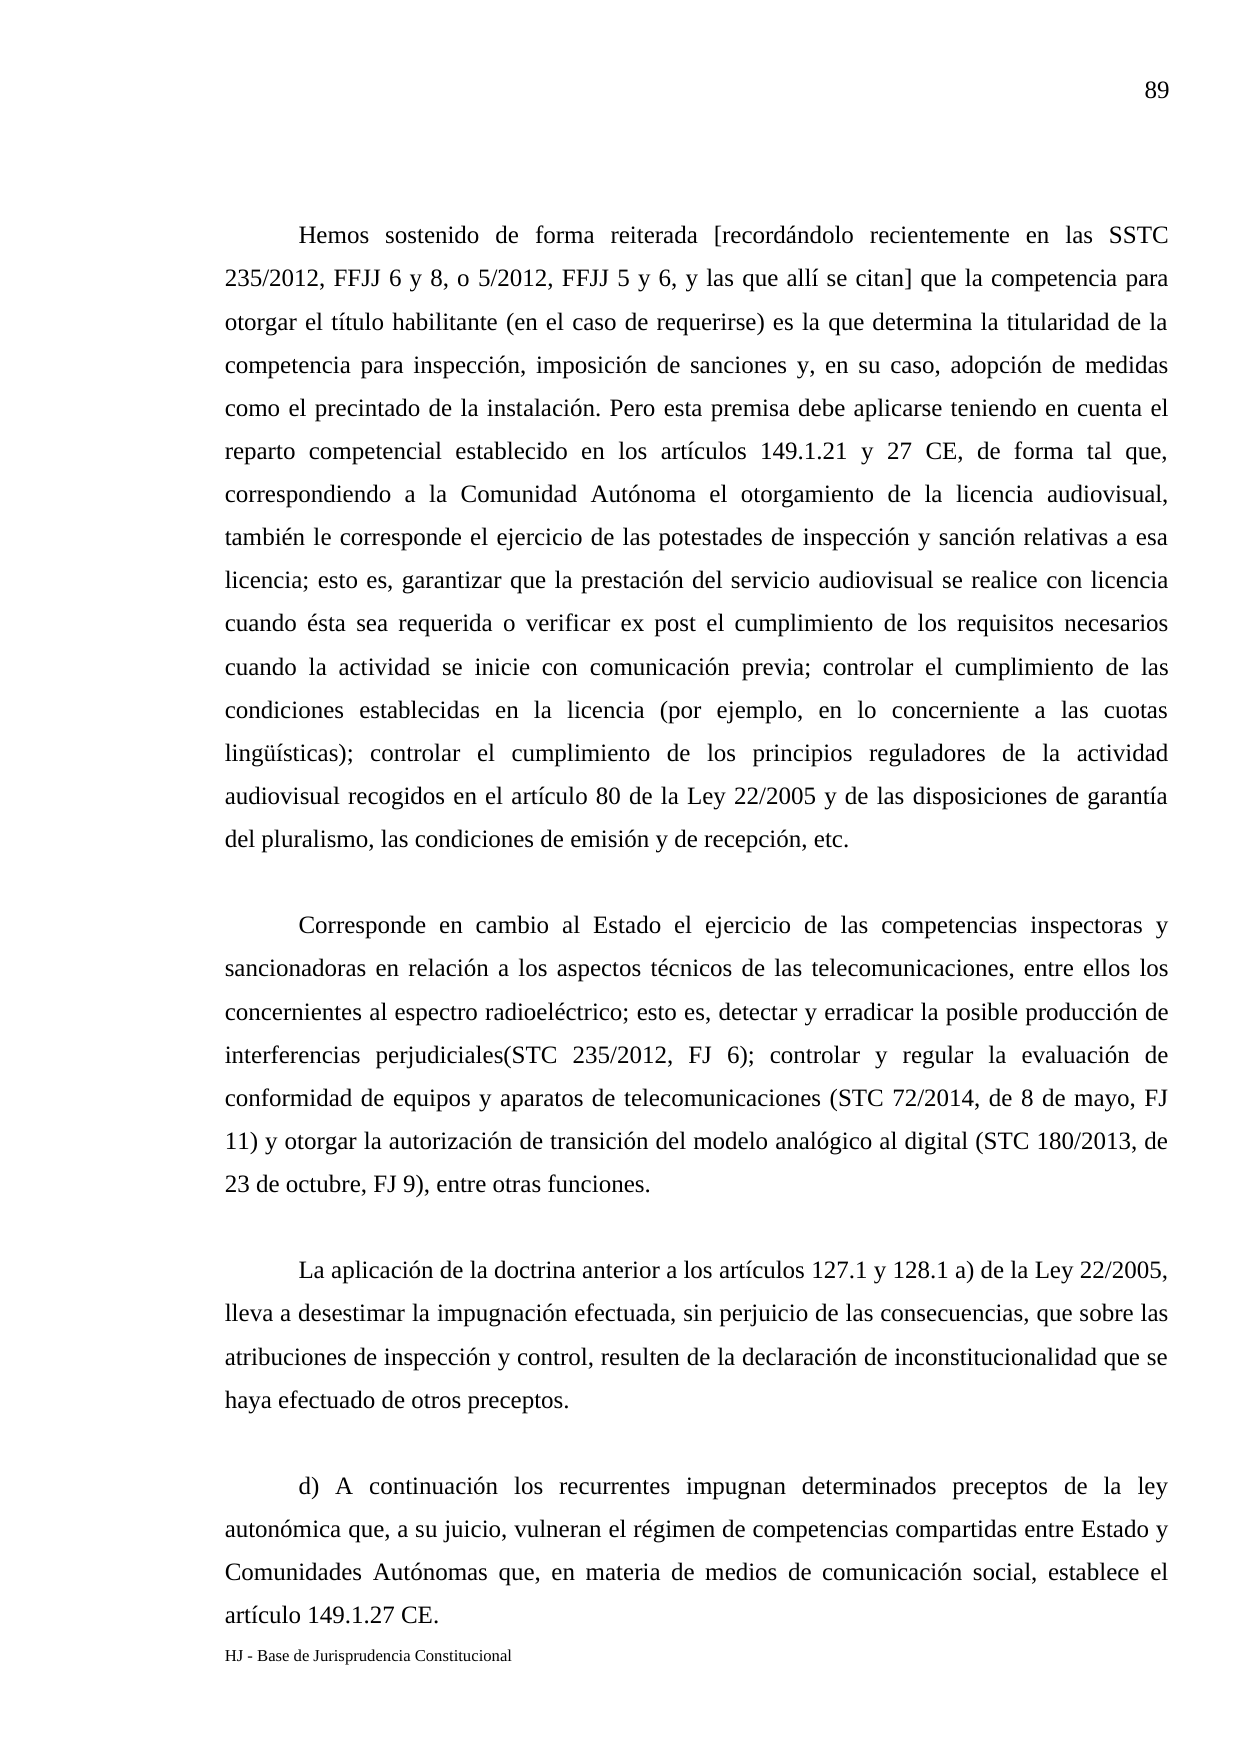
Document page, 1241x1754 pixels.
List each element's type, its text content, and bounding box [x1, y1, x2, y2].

text La aplicación de la doctrina anterior a los artículos 127.1 y 128.1 a) de la Ley 22/2005, lleva a desestimar la impugnación efectuada, sin perjuicio de las consecuencias, que sobre las atribuciones de inspección y control, resulten de la declaración de inconstitucionalidad que se haya efectuado de otros preceptos. [224, 1255, 1169, 1413]
text Hemos sostenido de forma reiterada [recordándolo recientemente en las SSTC 235/2012, FFJJ 6 y 8, o 5/2012, FFJJ 5 y 6, y las que allí se citan] que la competencia para otorgar el título habilitante (en el caso de requerirse) es la que determina la titularidad de la competencia para inspección, imposición de sanciones y, en su caso, adopción de medidas como el precintado de la instalación. Pero esta premisa debe aplicarse teniendo en cuenta el reparto competencial establecido en los artículos 149.1.21 y 27 CE, de forma tal que, correspondiendo a la Comunidad Autónoma el otorgamiento de la licencia audiovisual, también le corresponde el ejercicio de las potestades de inspección y sanción relativas a esa licencia; esto es, garantizar que la prestación del servicio audiovisual se realice con licencia cuando ésta sea requerida o verificar ex post el cumplimiento de los requisitos necesarios cuando la actividad se inicie con comunicación previa; controlar el cumplimiento de las condiciones establecidas en la licencia (por ejemplo, en lo concerniente a las cuotas lingüísticas); controlar el cumplimiento de los principios reguladores de la actividad audiovisual recogidos en el artículo 80 de la Ley 22/2005 y de las disposiciones de garantía del pluralismo, las condiciones de emisión y de recepción, etc. [224, 220, 1169, 853]
text Corresponde en cambio al Estado el ejercicio de las competencias inspectoras y sancionadoras en relación a los aspectos técnicos de las telecomunicaciones, entre ellos los concernientes al espectro radioeléctrico; esto es, detectar y erradicar la posible producción de interferencias perjudiciales(STC 235/2012, FJ 6); controlar y regular la evaluación de conformidad de equipos y aparatos de telecomunicaciones (STC 72/2014, de 8 de mayo, FJ 11) y otorgar la autorización de transición del modelo analógico al digital (STC 180/2013, de 23 de octubre, FJ 9), entre otras funciones. [224, 910, 1169, 1198]
text d) A continuación los recurrentes impugnan determinados preceptos de la ley autonómica que, a su juicio, vulneran el régimen de competencias compartidas entre Estado y Comunidades Autónomas que, en materia de medios de comunicación social, establece el artículo 149.1.27 CE. [224, 1471, 1169, 1629]
